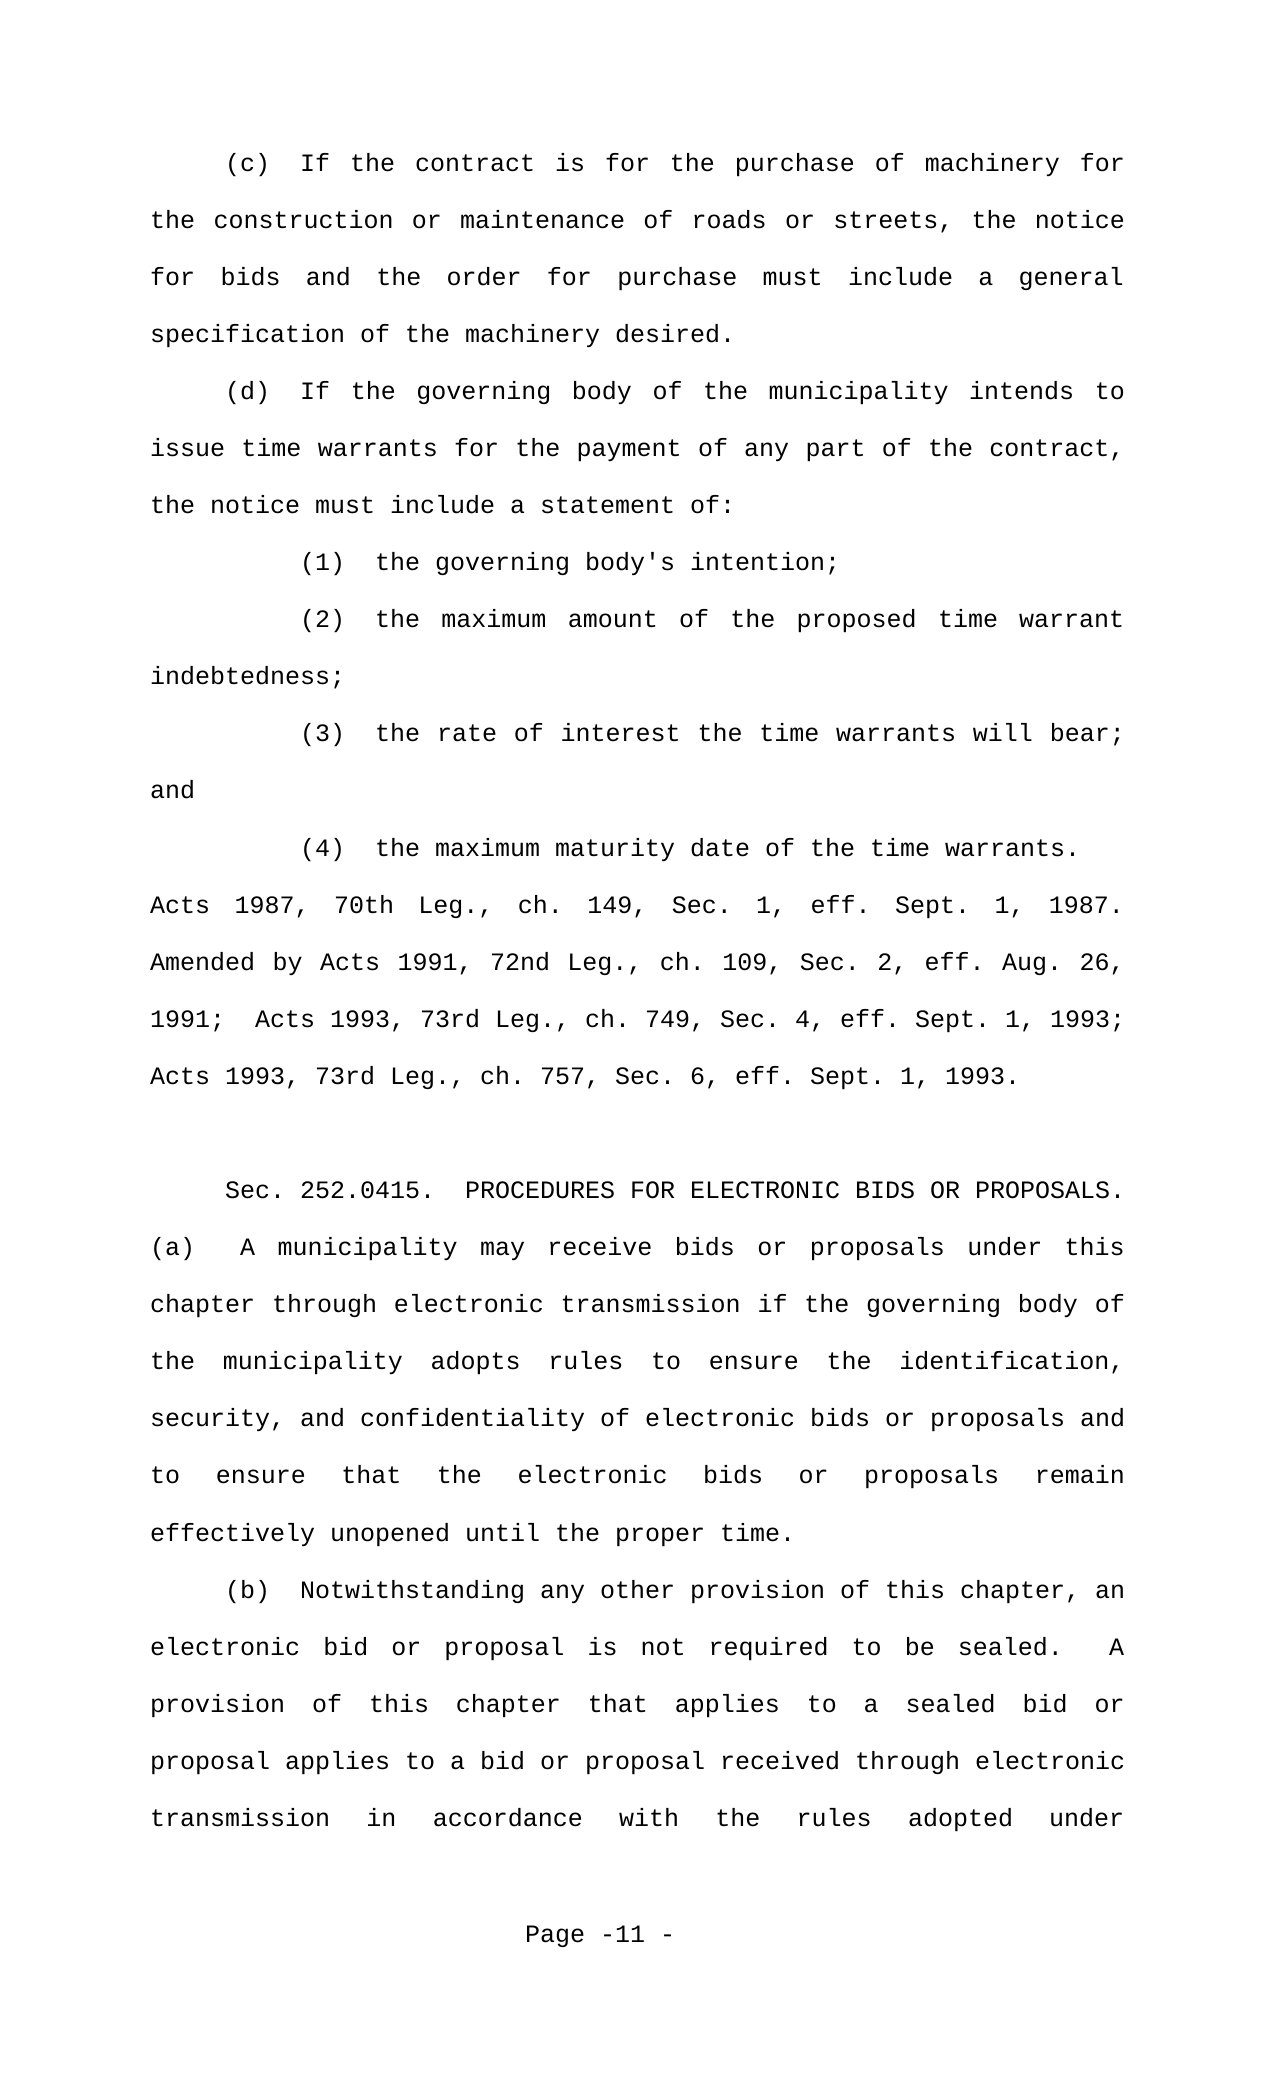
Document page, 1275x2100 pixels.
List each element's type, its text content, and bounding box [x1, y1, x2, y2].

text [150, 1577, 1125, 1834]
text Acts 1987, 70th Leg., ch. 149, Sec. 1, eff. Sept. 1, 1987. Amended by Acts 1991, 72nd Leg., ch. 109, Sec. 2, eff. Aug. 26, 1991; Acts 1993, 73rd Leg., ch. 749, Sec. 4, eff. Sept. 1, 1993; Acts 1993, 73rd Leg., ch. 757, Sec. 6, eff. Sept. 1, 1993. [150, 892, 1125, 1092]
text (c) If the contract is for the purchase of machinery for the construction or maintenance of roads or streets, the notice for bids and the order for purchase must include a general specification of the machinery desired. [150, 150, 1125, 350]
text (3) the rate of interest the time warrants will bear; and [150, 721, 1125, 806]
text (1) the governing body's intention; [150, 549, 1125, 578]
text (d) If the governing body of the municipality intends to issue time warrants for the payment of any part of the contract, the notice must include a statement of: [150, 378, 1125, 521]
text Sec. 252.0415. PROCEDURES FOR ELECTRONIC BIDS OR PROPOSALS. (a) A municipality may receive bids or proposals under this chapter through electronic transmission if the governing body of the municipality adopts rules to ensure the identification, security, and confidentiality of electronic bids or proposals and to ensure that the electronic bids or proposals remain effectively unopened until the proper time. [150, 1177, 1125, 1548]
text (4) the maximum maturity date of the time warrants. [150, 835, 1125, 863]
text (2) the maximum amount of the proposed time warrant indebtedness; [150, 607, 1125, 692]
